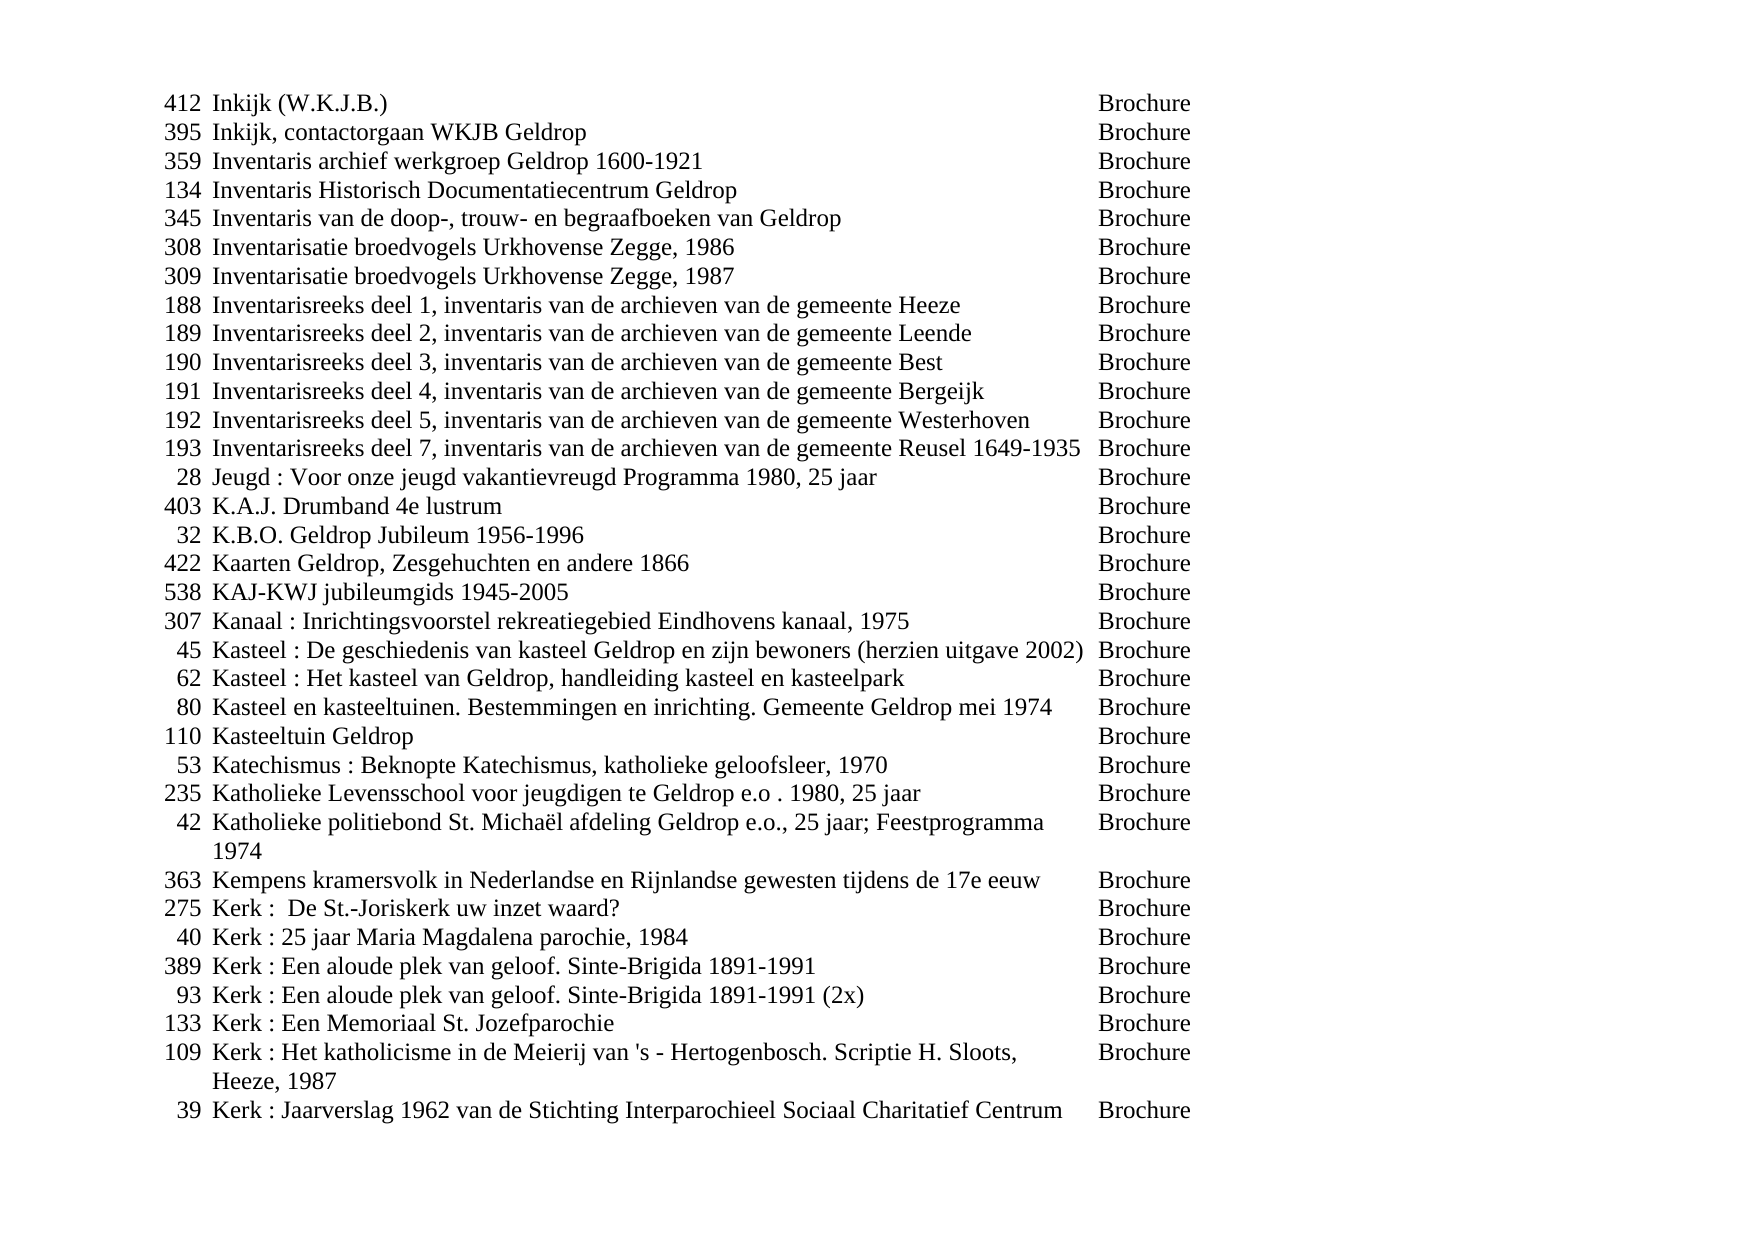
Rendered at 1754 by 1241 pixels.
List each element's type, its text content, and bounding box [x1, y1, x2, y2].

table_cell 422 [83, 549, 207, 577]
table_cell 28 [83, 462, 207, 491]
table_cell 32 [83, 520, 207, 548]
table_cell 345 [83, 204, 207, 232]
table_cell 307 [83, 606, 207, 635]
table_cell 309 [83, 261, 207, 290]
table_cell Brochure [1093, 1037, 1447, 1095]
table_cell Kasteel : De geschiedenis van kasteel Geldrop en zijn bewoners (herzien uitgave 2002) [207, 635, 1093, 663]
table_cell 308 [83, 232, 207, 261]
table_cell 110 [83, 721, 207, 750]
table_cell Brochure [1093, 922, 1447, 951]
table_cell 395 [83, 117, 207, 146]
table_cell 403 [83, 491, 207, 520]
table_cell Brochure [1093, 692, 1447, 721]
table_cell Brochure [1093, 779, 1447, 807]
table_cell Brochure [1093, 865, 1447, 893]
table_cell 53 [83, 750, 207, 778]
table_cell Brochure [1093, 1009, 1447, 1037]
table_cell 359 [83, 146, 207, 175]
table_cell Kerk : Een Memoriaal St. Jozefparochie [207, 1009, 1093, 1037]
table_cell Katholieke Levensschool voor jeugdigen te Geldrop e.o . 1980, 25 jaar [207, 779, 1093, 807]
table_cell KAJ-KWJ jubileumgids 1945-2005 [207, 577, 1093, 606]
table_cell Kempens kramersvolk in Nederlandse en Rijnlandse gewesten tijdens de 17e eeuw [207, 865, 1093, 893]
table_cell Kerk : 25 jaar Maria Magdalena parochie, 1984 [207, 922, 1093, 951]
table_cell Kanaal : Inrichtingsvoorstel rekreatiegebied Eindhovens kanaal, 1975 [207, 606, 1093, 635]
table_cell Brochure [1093, 1095, 1447, 1123]
table_cell Katechismus : Beknopte Katechismus, katholieke geloofsleer, 1970 [207, 750, 1093, 778]
table_cell Brochure [1093, 894, 1447, 922]
table_cell 189 [83, 319, 207, 347]
table_cell 275 [83, 894, 207, 922]
table_cell Brochure [1093, 520, 1447, 548]
table_cell Inventaris van de doop-, trouw- en begraafboeken van Geldrop [207, 204, 1093, 232]
table_cell Kasteel en kasteeltuinen. Bestemmingen en inrichting. Gemeente Geldrop mei 1974 [207, 692, 1093, 721]
table_cell 45 [83, 635, 207, 663]
table_cell Inventarisatie broedvogels Urkhovense Zegge, 1987 [207, 261, 1093, 290]
table_cell 538 [83, 577, 207, 606]
table_cell K.B.O. Geldrop Jubileum 1956-1996 [207, 520, 1093, 548]
table_cell Brochure [1093, 462, 1447, 491]
table_cell Inkijk, contactorgaan WKJB Geldrop [207, 117, 1093, 146]
table_cell 389 [83, 951, 207, 980]
table_cell Brochure [1093, 434, 1447, 462]
table_cell 363 [83, 865, 207, 893]
table_cell 93 [83, 980, 207, 1008]
table_cell Kaarten Geldrop, Zesgehuchten en andere 1866 [207, 549, 1093, 577]
table_cell Brochure [1093, 721, 1447, 750]
table_cell Inventarisreeks deel 1, inventaris van de archieven van de gemeente Heeze [207, 290, 1093, 318]
table_cell 412 [83, 89, 207, 117]
table_cell Brochure [1093, 750, 1447, 778]
table_cell 191 [83, 376, 207, 405]
table_cell 109 [83, 1037, 207, 1095]
table_cell Katholieke politiebond St. Michaël afdeling Geldrop e.o., 25 jaar; Feestprogramma 1974 [207, 807, 1093, 865]
table_cell Brochure [1093, 290, 1447, 318]
table_cell Brochure [1093, 232, 1447, 261]
table_cell Brochure [1093, 807, 1447, 865]
table_cell Inventarisreeks deel 4, inventaris van de archieven van de gemeente Bergeijk [207, 376, 1093, 405]
table_cell Inventaris Historisch Documentatiecentrum Geldrop [207, 175, 1093, 203]
table_cell 190 [83, 347, 207, 376]
table_cell Brochure [1093, 117, 1447, 146]
table_cell Inkijk (W.K.J.B.) [207, 89, 1093, 117]
table_cell Brochure [1093, 606, 1447, 635]
table_cell Brochure [1093, 664, 1447, 692]
table_cell 134 [83, 175, 207, 203]
table_cell Kerk : Een aloude plek van geloof. Sinte-Brigida 1891-1991 [207, 951, 1093, 980]
table_cell 192 [83, 405, 207, 433]
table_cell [207, 1095, 1093, 1123]
table_cell Brochure [1093, 405, 1447, 433]
table_cell Brochure [1093, 376, 1447, 405]
table_cell K.A.J. Drumband 4e lustrum [207, 491, 1093, 520]
table_cell 40 [83, 922, 207, 951]
table_cell Brochure [1093, 577, 1447, 606]
table_cell Brochure [1093, 951, 1447, 980]
table_cell Inventarisreeks deel 7, inventaris van de archieven van de gemeente Reusel 1649-1935 [207, 434, 1093, 462]
table_cell Kerk : De St.-Joriskerk uw inzet waard? [207, 894, 1093, 922]
table_cell 133 [83, 1009, 207, 1037]
table_cell 39 [83, 1095, 207, 1123]
table_cell Brochure [1093, 204, 1447, 232]
table_cell 80 [83, 692, 207, 721]
table_cell 188 [83, 290, 207, 318]
table_cell 193 [83, 434, 207, 462]
table_cell Kerk : Het katholicisme in de Meierij van 's - Hertogenbosch. Scriptie H. Sloots, Heeze, 1987 [207, 1037, 1093, 1095]
table_cell Kerk : Een aloude plek van geloof. Sinte-Brigida 1891-1991 (2x) [207, 980, 1093, 1008]
table_cell Brochure [1093, 635, 1447, 663]
table_cell 235 [83, 779, 207, 807]
table_cell Kasteeltuin Geldrop [207, 721, 1093, 750]
table_cell Brochure [1093, 261, 1447, 290]
table_cell Brochure [1093, 146, 1447, 175]
table_cell Brochure [1093, 491, 1447, 520]
table_cell Brochure [1093, 319, 1447, 347]
table_cell Inventarisreeks deel 5, inventaris van de archieven van de gemeente Westerhoven [207, 405, 1093, 433]
table_cell 42 [83, 807, 207, 865]
table_cell Kasteel : Het kasteel van Geldrop, handleiding kasteel en kasteelpark [207, 664, 1093, 692]
table_cell Inventarisatie broedvogels Urkhovense Zegge, 1986 [207, 232, 1093, 261]
table_cell Inventarisreeks deel 3, inventaris van de archieven van de gemeente Best [207, 347, 1093, 376]
table_cell Brochure [1093, 89, 1447, 117]
table_cell 62 [83, 664, 207, 692]
table_cell Brochure [1093, 980, 1447, 1008]
table_cell Inventarisreeks deel 2, inventaris van de archieven van de gemeente Leende [207, 319, 1093, 347]
table_cell Brochure [1093, 347, 1447, 376]
table_cell Jeugd : Voor onze jeugd vakantievreugd Programma 1980, 25 jaar [207, 462, 1093, 491]
table_cell Brochure [1093, 175, 1447, 203]
table_cell Brochure [1093, 549, 1447, 577]
table_cell Inventaris archief werkgroep Geldrop 1600-1921 [207, 146, 1093, 175]
